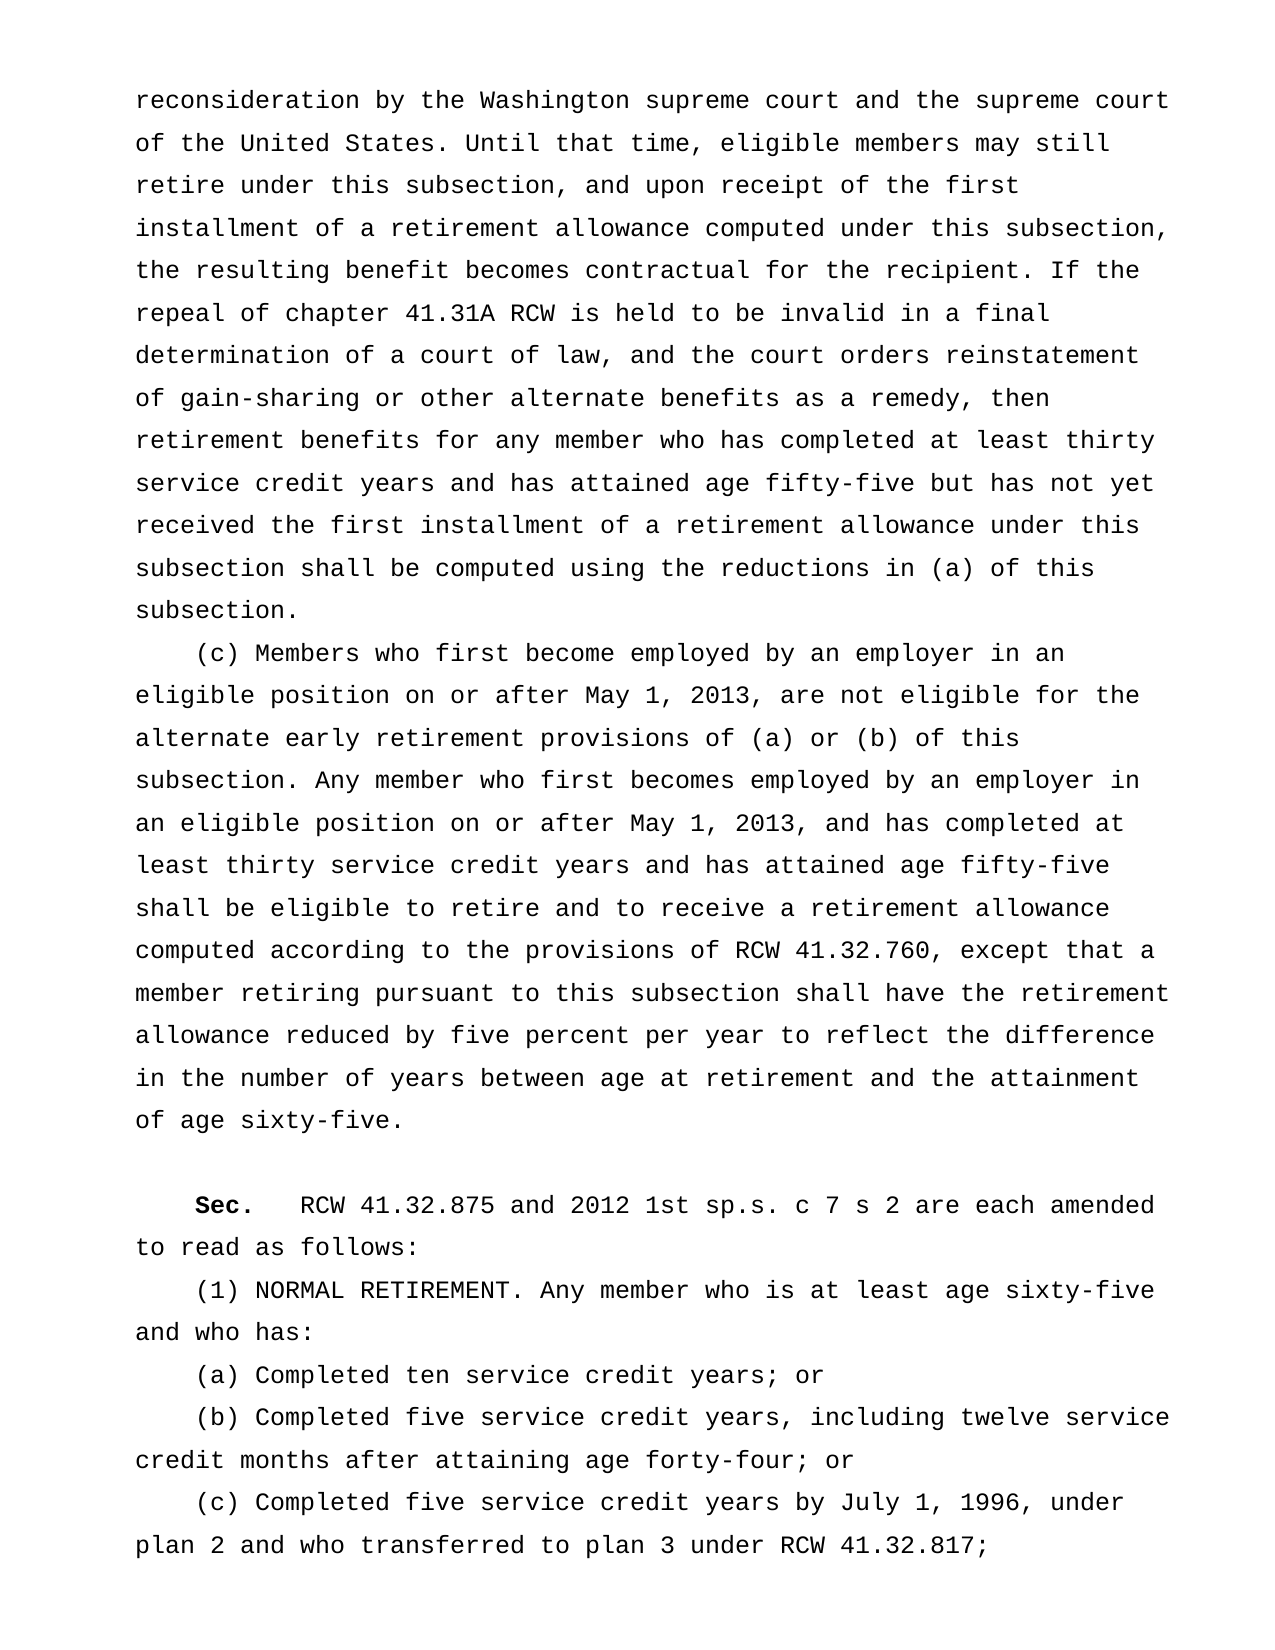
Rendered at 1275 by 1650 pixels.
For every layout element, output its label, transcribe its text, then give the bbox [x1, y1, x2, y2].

text (b) Completed five service credit years, including twelve service credit months after attaining age forty-four; or [135, 1392, 1170, 1477]
text (c) Completed five service credit years by July 1, 1996, under plan 2 and who transferred to plan 3 under RCW 41.32.817; [135, 1477, 1170, 1562]
text (1) NORMAL RETIREMENT. Any member who is at least age sixty-five and who has: [135, 1264, 1170, 1349]
text (c) Members who first become employed by an employer in an eligible position on or after May 1, 2013, are not eligible for the alternate early retirement provisions of (a) or (b) of this subsection. Any member who first becomes employed by an employer in an eligible position on or after May 1, 2013, and has completed at least thirty service credit years and has attained age fifty-five shall be eligible to retire and to receive a retirement allowance computed according to the provisions of RCW 41.32.760, except that a member retiring pursuant to this subsection shall have the retirement allowance reduced by five percent per year to reflect the difference in the number of years between age at retirement and the attainment of age sixty-five. [135, 627, 1170, 1137]
text Sec. RCW 41.32.875 and 2012 1st sp.s. c 7 s 2 are each amended to read as follows: [135, 1179, 1170, 1264]
text (a) Completed ten service credit years; or [135, 1349, 1170, 1392]
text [135, 75, 1170, 627]
